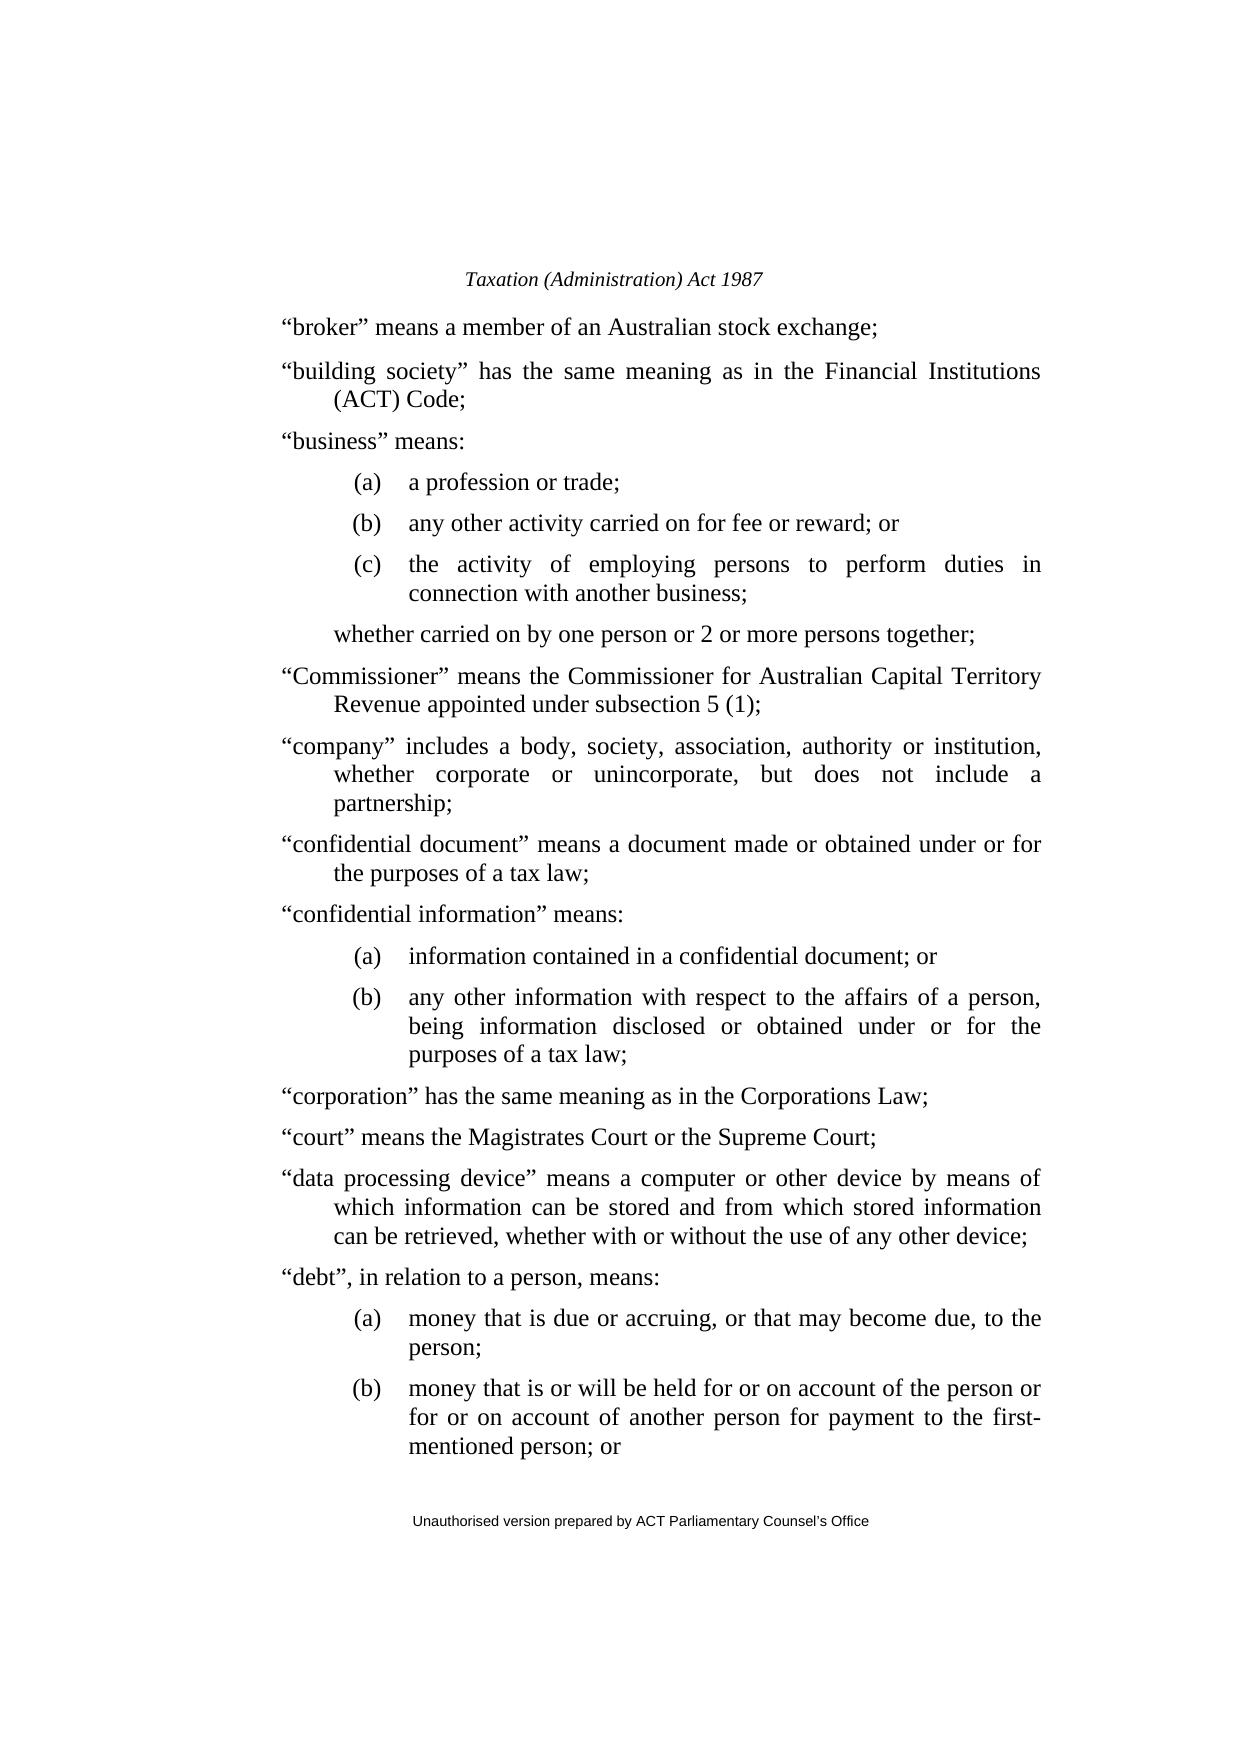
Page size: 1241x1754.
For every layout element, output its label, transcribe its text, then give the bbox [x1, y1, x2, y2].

text (b) money that is or will be held for or on account of the person or for or on account of another person for payment to the first-mentioned person; or [239, 1373, 1042, 1459]
text (a) information contained in a confidential document; or [239, 941, 1042, 969]
text “business” means: [281, 426, 1042, 454]
text “company” includes a body, society, association, authority or institution, whether corporate or unincorporate, but does not include a partnership; [281, 731, 1042, 817]
text (c) the activity of employing persons to perform duties in connection with another business; [239, 549, 1042, 607]
text (b) any other information with respect to the affairs of a person, being information disclosed or obtained under or for the purposes of a tax law; [239, 982, 1042, 1068]
text “Commissioner” means the Commissioner for Australian Capital Territory Revenue appointed under subsection 5 (1); [281, 661, 1042, 718]
text “court” means the Magistrates Court or the Supreme Court; [281, 1122, 1042, 1151]
text (b) any other activity carried on for fee or reward; or [239, 508, 1042, 537]
text “building society” has the same meaning as in the Financial Institutions (ACT) Code; [281, 356, 1042, 413]
text whether carried on by one person or 2 or more persons together; [333, 619, 1042, 648]
text (a) money that is due or accruing, or that may become due, to the person; [239, 1303, 1042, 1361]
text “data processing device” means a computer or other device by means of which information can be stored and from which stored information can be retrieved, whether with or without the use of any other device; [281, 1163, 1042, 1249]
text “broker” means a member of an Australian stock exchange; [281, 312, 1042, 341]
text “debt”, in relation to a person, means: [281, 1262, 1042, 1291]
text “confidential document” means a document made or obtained under or for the purposes of a tax law; [281, 829, 1042, 887]
text “confidential information” means: [281, 899, 1042, 928]
text (a) a profession or trade; [239, 467, 1042, 496]
text “corporation” has the same meaning as in the Corporations Law; [281, 1081, 1042, 1109]
